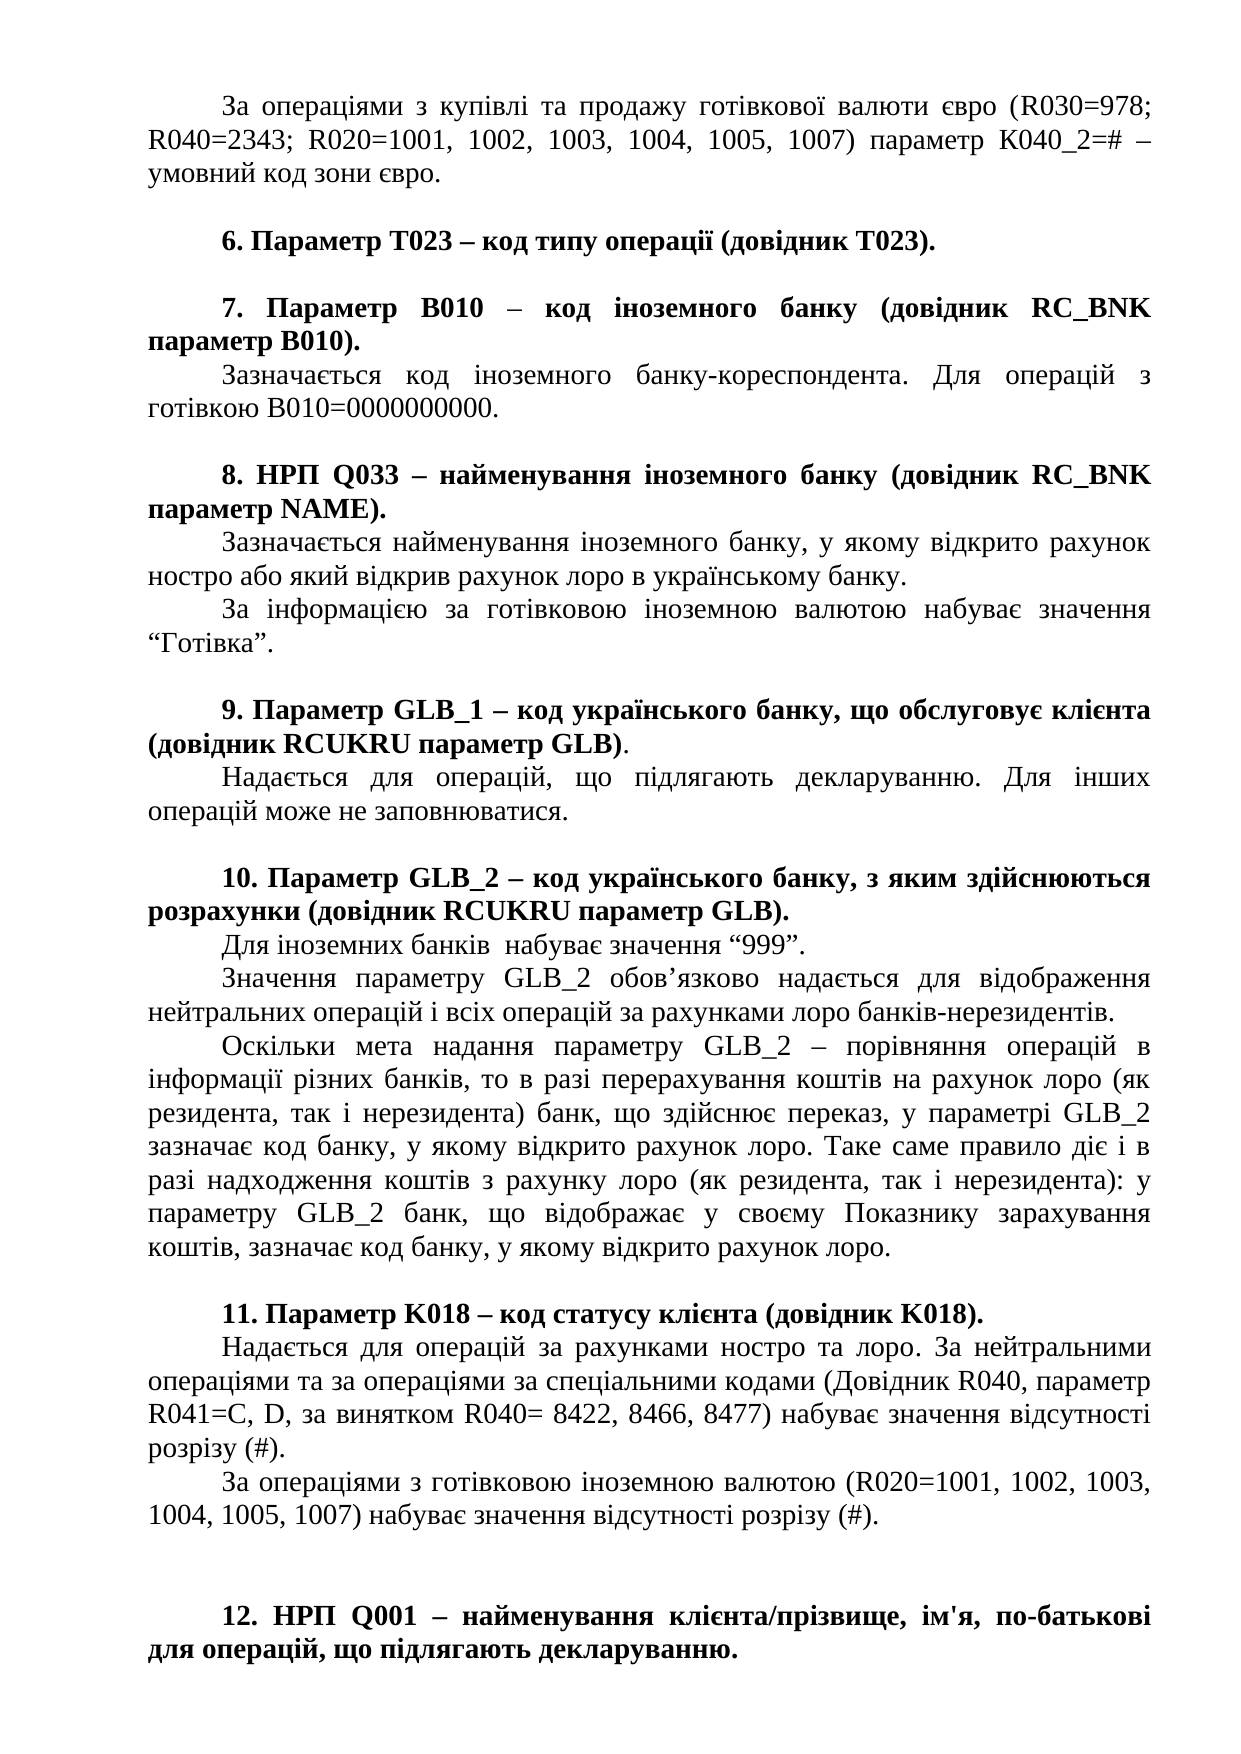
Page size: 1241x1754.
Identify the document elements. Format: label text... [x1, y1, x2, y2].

text Оскільки мета надання параметру GLB_2 – порівняння операцій в інформації різних банків, то в разі перерахування коштів на рахунок лоро (як резидента, так і нерезидента) банк, що здійснює переказ, у параметрі GLB_2 зазначає код банку, у якому відкрито рахунок лоро. Таке саме правило діє і в разі надходження коштів з рахунку лоро (як резидента, так і нерезидента): у параметру GLB_2 банк, що відображає у своєму Показнику зарахування коштів, зазначає код банку, у якому відкрито рахунок лоро. [148, 1028, 1152, 1262]
text За операціями з купівлі та продажу готівкової валюти євро (R030=978; R040=2343; R020=1001, 1002, 1003, 1004, 1005, 1007) параметр К040_2=# – умовний код зони євро. [148, 88, 1152, 189]
text Для іноземних банків набуває значення “999”. [148, 927, 1152, 961]
text 10. Параметр GLB_2 – код українського банку, з яким здійснюються розрахунки (довідник RCUKRU параметр GLB). [148, 860, 1152, 927]
text Зазначається найменування іноземного банку, у якому відкрито рахунок ностро або який відкрив рахунок лоро в українському банку. [148, 524, 1152, 592]
text 6. Параметр Т023 – код типу операції (довідник T023). [148, 223, 1152, 256]
text За операціями з готівковою іноземною валютою (R020=1001, 1002, 1003, 1004, 1005, 1007) набуває значення відсутності розрізу (#). [148, 1464, 1152, 1531]
text Надається для операцій, що підлягають декларуванню. Для інших операцій може не заповнюватися. [148, 759, 1152, 826]
text Надається для операцій за рахунками ностро та лоро. За нейтральними операціями та за операціями за спеціальними кодами (Довідник R040, параметр R041=С, D, за винятком R040= 8422, 8466, 8477) набуває значення відсутності розрізу (#). [148, 1329, 1152, 1464]
text Зазначається код іноземного банку-кореспондента. Для операцій з готівкою B010=0000000000. [148, 357, 1152, 424]
text 7. Параметр B010 – код іноземного банку (довідник RC_BNK параметр B010). [148, 290, 1152, 357]
text За інформацією за готівковою іноземною валютою набуває значення “Готівка”. [148, 592, 1152, 659]
text 11. Параметр K018 – код статусу клієнта (довідник K018). [148, 1296, 1152, 1329]
text 12. НРП Q001 – найменування клієнта/прізвище, ім'я, по-батькові для операцій, що підлягають декларуванню. [148, 1598, 1152, 1665]
text 8. НРП Q033 – найменування іноземного банку (довідник RC_BNK параметр NAME). [148, 457, 1152, 524]
text Значення параметру GLB_2 обов’язково надається для відображення нейтральних операцій і всіх операцій за рахунками лоро банків-нерезидентів. [148, 961, 1152, 1028]
text 9. Параметр GLB_1 – код українського банку, що обслуговує клієнта (довідник RCUKRU параметр GLB). [148, 692, 1152, 759]
